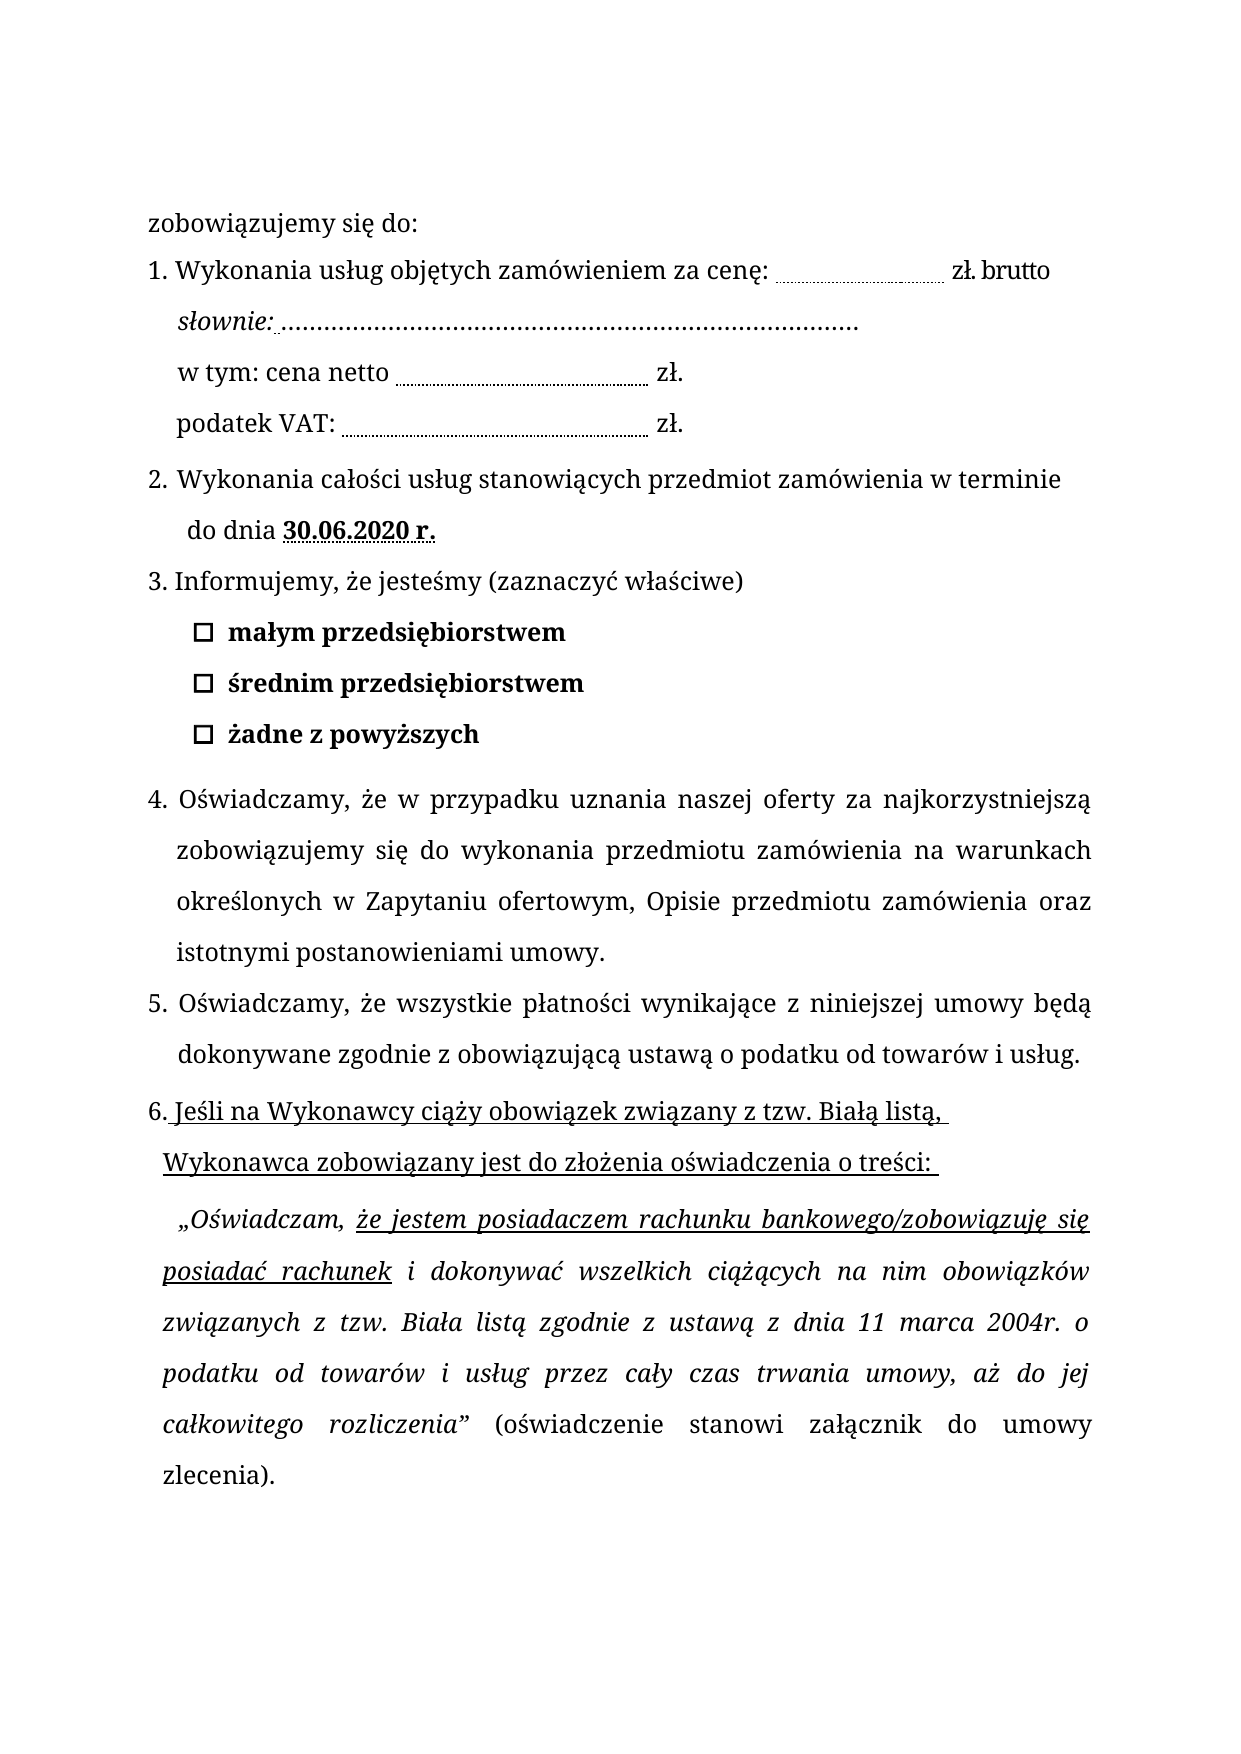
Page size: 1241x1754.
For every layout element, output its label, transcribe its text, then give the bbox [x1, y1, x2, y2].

text słownie: ……………………………………………………………………… [177, 304, 1093, 338]
text 1. Wykonania usług objętych zamówieniem za cenę: zł. brutto [148, 253, 1093, 287]
text podatek VAT: zł. [176, 406, 1093, 440]
text „Oświadczam, że jestem posiadaczem rachunku bankowego/zobowiązuję się posiadać rachunek i dokonywać wszelkich ciążących na nim obowiązków związanych z tzw. Biała listą zgodnie z ustawą z dnia 11 marca 2004r. o podatku od towarów i usług przez cały czas trwania umowy, aż do jej całkowitego rozliczenia” (oświadczenie stanowi załącznik do umowy zlecenia). [148, 1202, 1093, 1491]
text 3. Informujemy, że jesteśmy (zaznaczyć właściwe) [148, 563, 1093, 597]
text 5. Oświadczamy, że wszystkie płatności wynikające z niniejszej umowy będą dokonywane zgodnie z obowiązującą ustawą o podatku od towarów i usług. [148, 985, 1093, 1071]
list średnim przedsiębiorstwem [192, 665, 1093, 699]
list żadne z powyższych [192, 716, 1093, 751]
text 4. Oświadczamy, że w przypadku uznania naszej oferty za najkorzystniejszą zobowiązujemy się do wykonania przedmiotu zamówienia na warunkach określonych w Zapytaniu ofertowym, Opisie przedmiotu zamówienia oraz istotnymi postanowieniami umowy. [148, 781, 1093, 968]
text 6. Jeśli na Wykonawcy ciąży obowiązek związany z tzw. Białą listą, Wykonawca zobowiązany jest do złożenia oświadczenia o treści: [148, 1094, 1093, 1179]
text 2. Wykonania całości usług stanowiących przedmiot zamówienia w terminie do dnia 30.06.2020 r. [148, 461, 1093, 546]
list małym przedsiębiorstwem [192, 614, 1093, 648]
text zobowiązujemy się do: [148, 205, 1093, 239]
text w tym: cena netto zł. [177, 355, 1093, 389]
